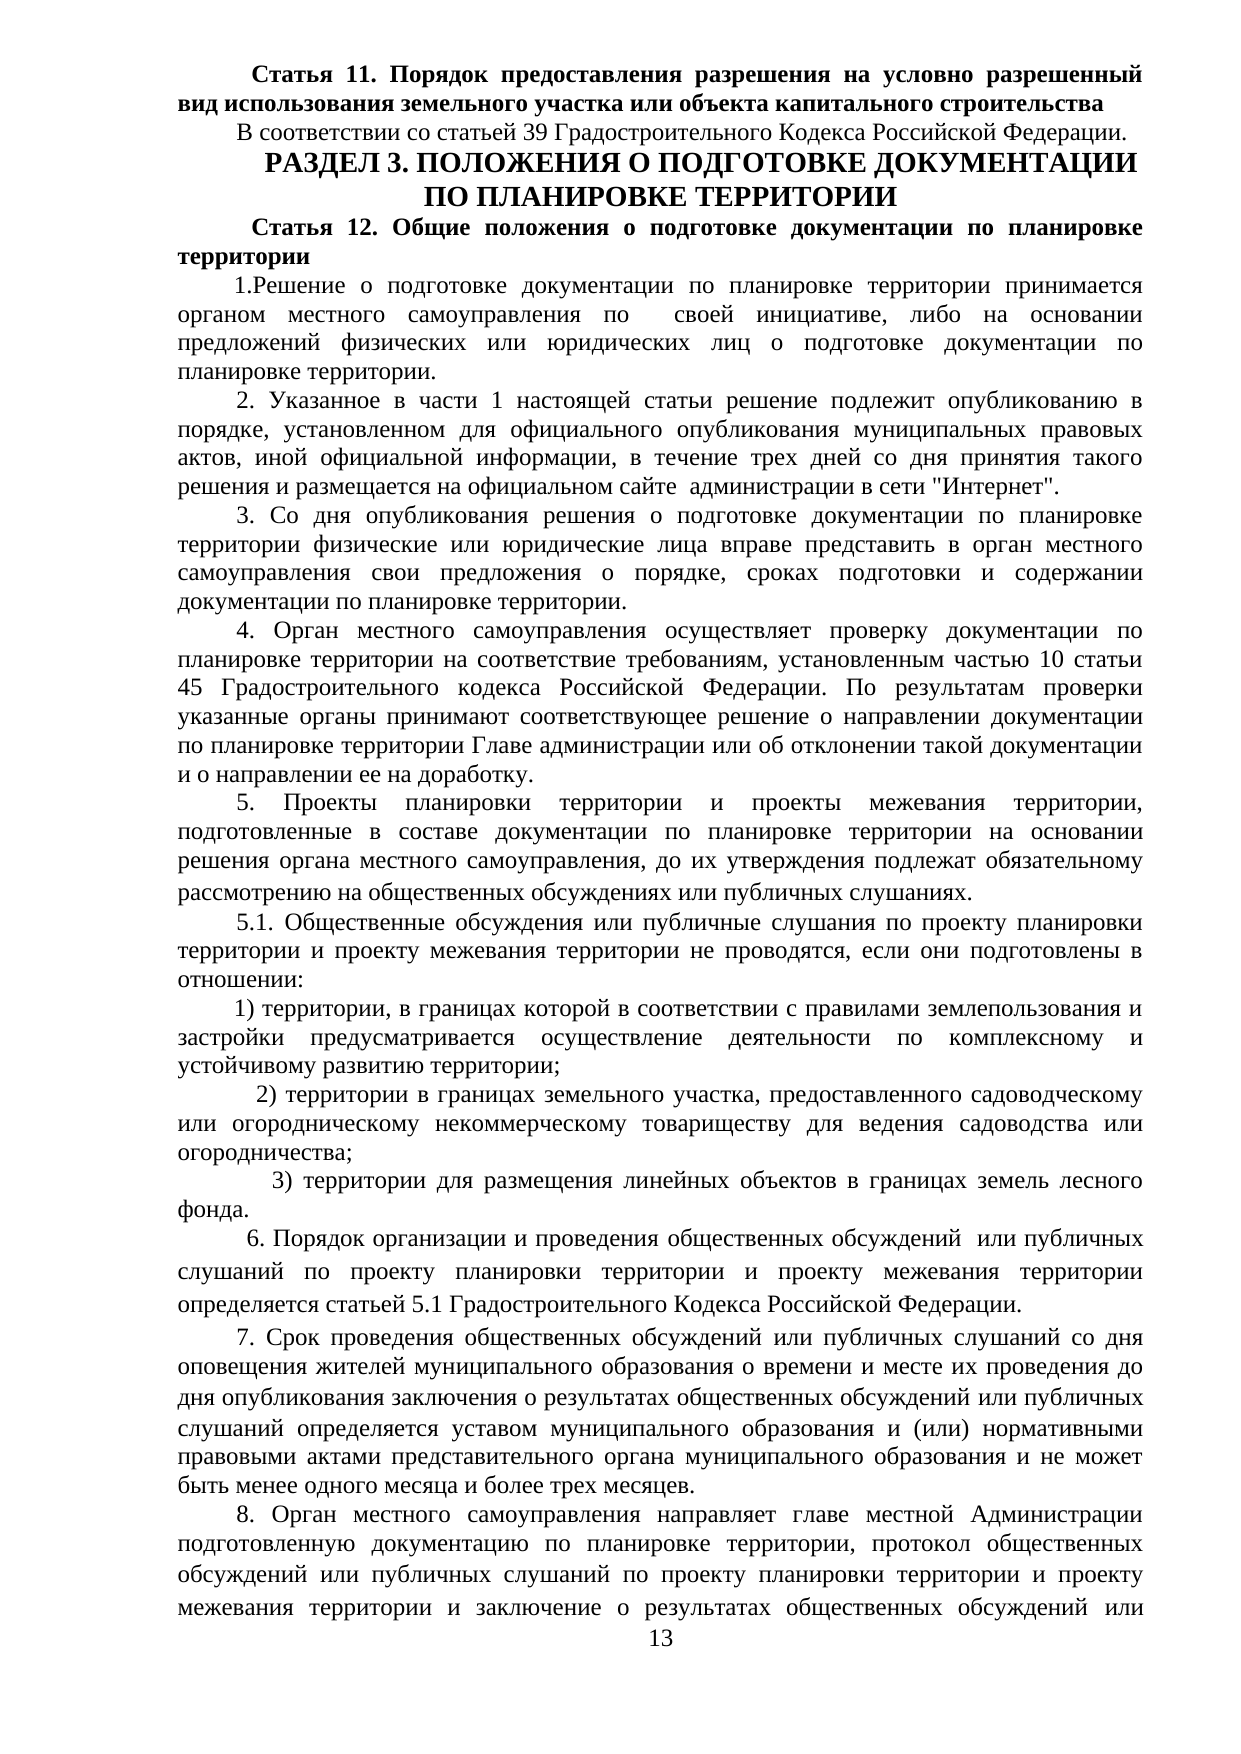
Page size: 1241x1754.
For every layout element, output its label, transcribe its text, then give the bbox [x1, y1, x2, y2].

subtitle РАЗДЕЛ 3. ПОЛОЖЕНИЯ О ПОДГОТОВКЕ ДОКУМЕНТАЦИИ ПО ПЛАНИРОВКЕ ТЕРРИТОРИИ [177, 145, 1144, 212]
text 3) территории для размещения линейных объектов в границах земель лесного фонда. [177, 1166, 1144, 1223]
text 5.1. Общественные обсуждения или публичные слушания по проекту планировки территории и проекту межевания территории не проводятся, если они подготовлены в отношении: [177, 907, 1144, 993]
text 2. Указанное в части 1 настоящей статьи решение подлежит опубликованию в порядке, установленном для официального опубликования муниципальных правовых актов, иной официальной информации, в течение трех дней со дня принятия такого решения и размещается на официальном сайте администрации в сети "Интернет". [177, 385, 1144, 500]
text 1.Решение о подготовке документации по планировке территории принимается органом местного самоуправления по своей инициативе, либо на основании предложений физических или юридических лиц о подготовке документации по планировке территории. [177, 270, 1144, 385]
text 3. Со дня опубликования решения о подготовке документации по планировке территории физические или юридические лица вправе представить в орган местного самоуправления свои предложения о порядке, сроках подготовки и содержании документации по планировке территории. [177, 500, 1144, 615]
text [177, 1499, 1144, 1622]
text 2) территории в границах земельного участка, предоставленного садоводческому или огородническому некоммерческому товариществу для ведения садоводства или огородничества; [177, 1079, 1144, 1166]
text 6. Порядок организации и проведения общественных обсуждений или публичных слушаний по проекту планировки территории и проекту межевания территории определяется статьей 5.1 Градостроительного Кодекса Российской Федерации. [177, 1223, 1144, 1318]
text 7. Срок проведения общественных обсуждений или публичных слушаний со дня оповещения жителей муниципального образования о времени и месте их проведения до дня опубликования заключения о результатах общественных обсуждений или публичных слушаний определяется уставом муниципального образования и (или) нормативными правовыми актами представительного органа муниципального образования и не может быть менее одного месяца и более трех месяцев. [177, 1322, 1144, 1499]
subtitle Статья 11. Порядок предоставления разрешения на условно разрешенный вид использования земельного участка или объекта капитального строительства [177, 59, 1144, 117]
text 1) территории, в границах которой в соответствии с правилами землепользования и застройки предусматривается осуществление деятельности по комплексному и устойчивому развитию территории; [177, 993, 1144, 1079]
text 4. Орган местного самоуправления осуществляет проверку документации по планировке территории на соответствие требованиям, установленным частью 10 статьи 45 Градостроительного кодекса Российской Федерации. По результатам проверки указанные органы принимают соответствующее решение о направлении документации по планировке территории Главе администрации или об отклонении такой документации и о направлении ее на доработку. [177, 615, 1144, 787]
text 5. Проекты планировки территории и проекты межевания территории, подготовленные в составе документации по планировке территории на основании решения органа местного самоуправления, до их утверждения подлежат обязательному рассмотрению на общественных обсуждениях или публичных слушаниях. [177, 787, 1144, 907]
text В соответствии со статьей 39 Градостроительного Кодекса Российской Федерации. [177, 117, 1144, 145]
subtitle Статья 12. Общие положения о подготовке документации по планировке территории [177, 212, 1144, 270]
